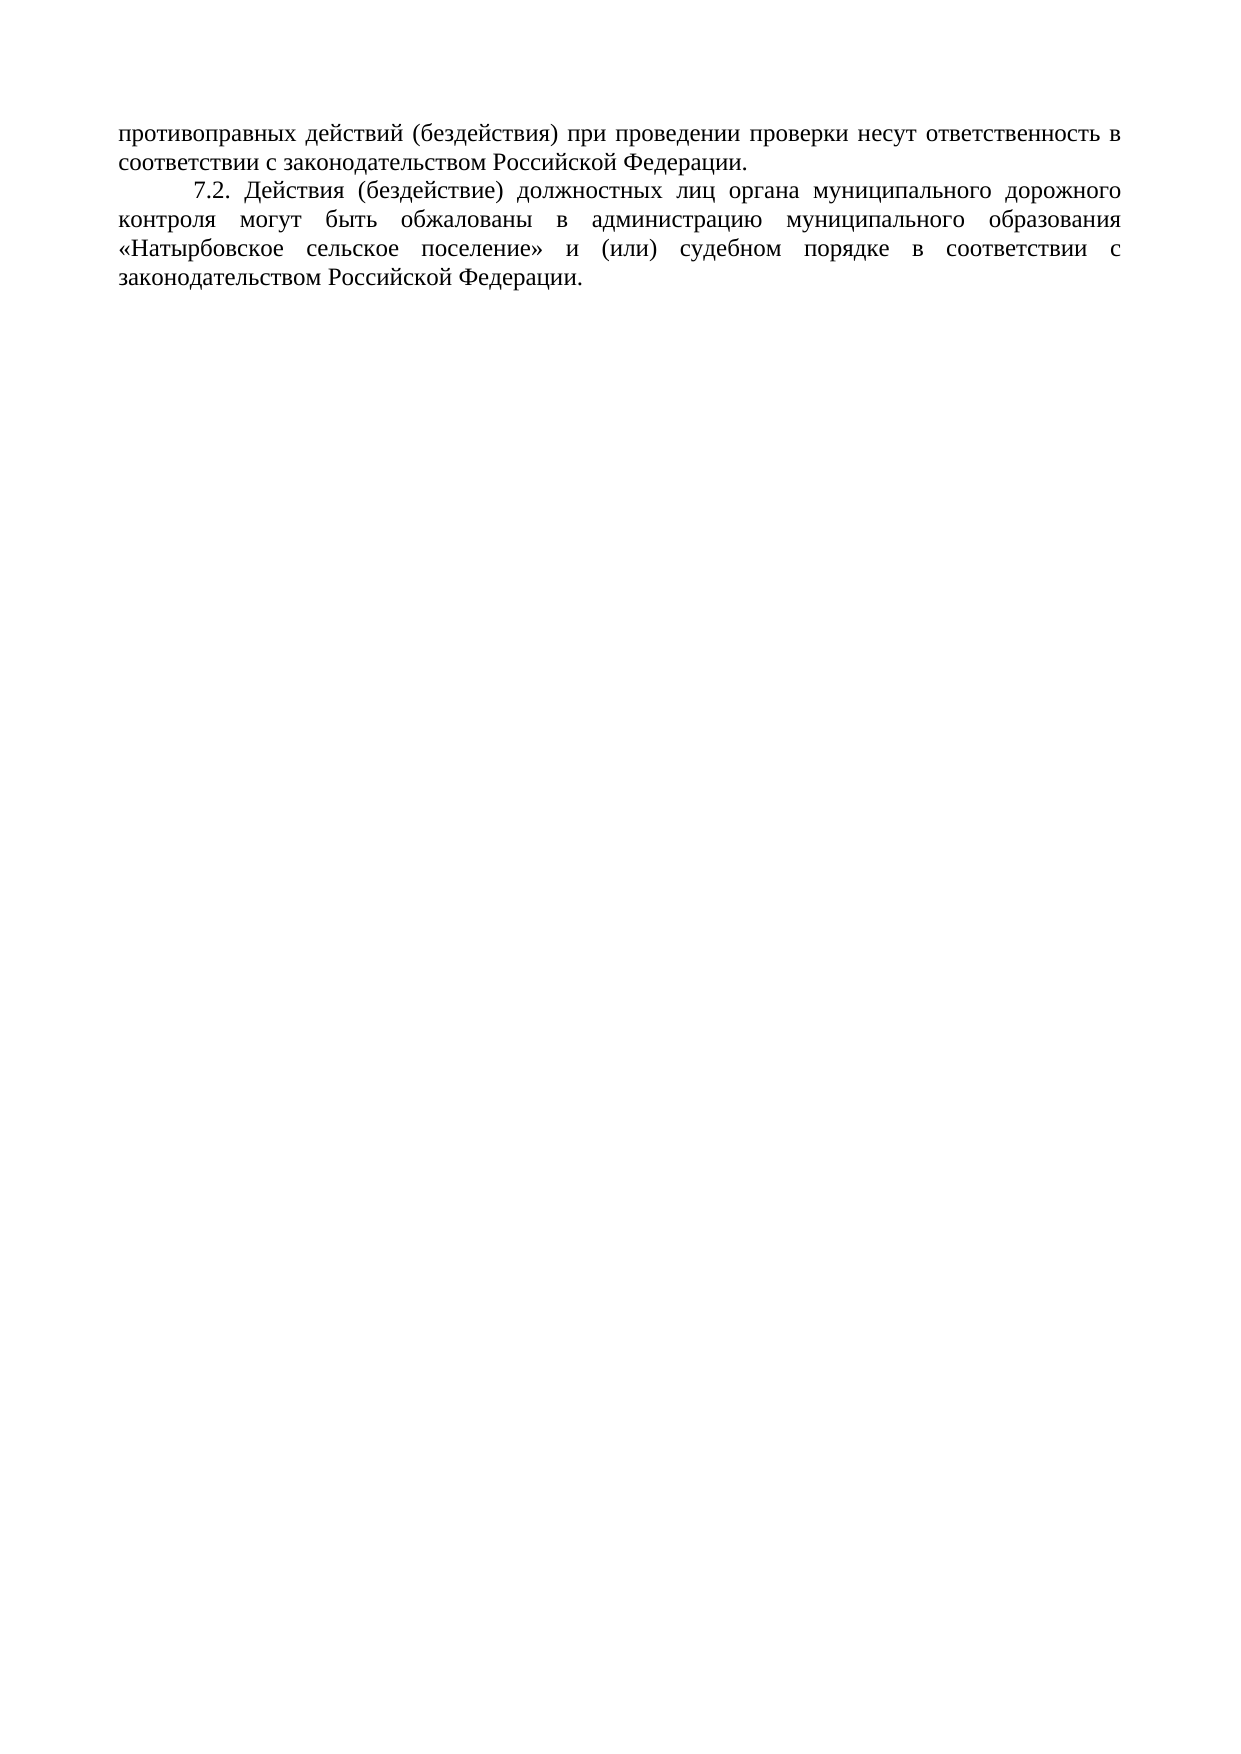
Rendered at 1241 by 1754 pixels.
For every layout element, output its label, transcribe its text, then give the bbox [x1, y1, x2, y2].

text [118, 118, 1122, 176]
text 7.2. Действия (бездействие) должностных лиц органа муниципального дорожного контроля могут быть обжалованы в администрацию муниципального образования «Натырбовское сельское поселение» и (или) судебном порядке в соответствии с законодательством Российской Федерации. [118, 176, 1122, 291]
